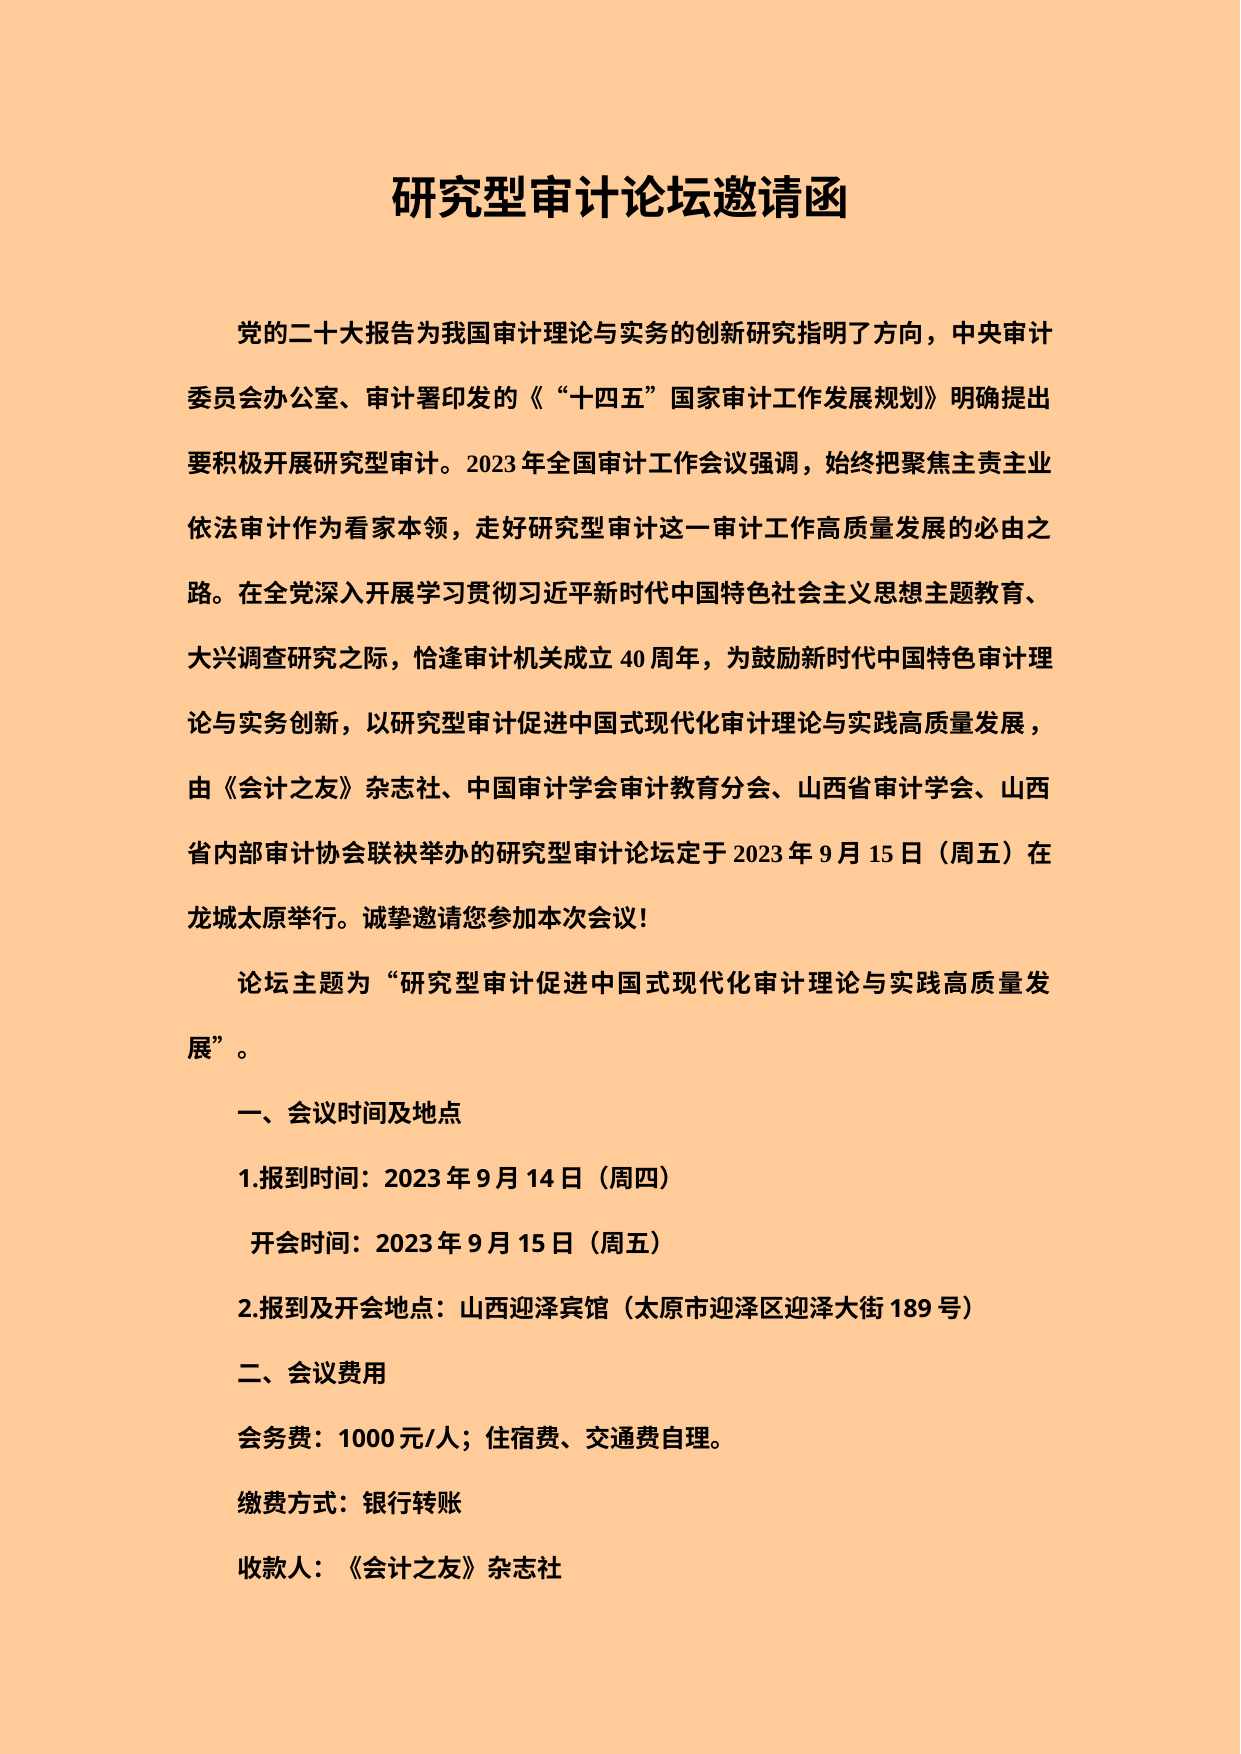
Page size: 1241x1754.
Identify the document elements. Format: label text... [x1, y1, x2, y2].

text 开会时间：2023年9月15日（周五） [187, 1209, 1053, 1274]
text 二、会议费用 [187, 1339, 1053, 1404]
text 缴费方式：银行转账 [187, 1469, 1053, 1534]
text 1.报到时间：2023年9月14日（周四） [187, 1144, 1053, 1209]
text 一、会议时间及地点 [187, 1079, 1053, 1144]
text 会务费：1000元/人；住宿费、交通费自理。 [187, 1404, 1053, 1469]
text 论坛主题为“研究型审计促进中国式现代化审计理论与实践高质量发展”。 [187, 949, 1053, 1079]
text 研究型审计论坛邀请函 [187, 146, 1053, 243]
text 2.报到及开会地点：山西迎泽宾馆（太原市迎泽区迎泽大街189号） [187, 1274, 1053, 1339]
text 收款人：《会计之友》杂志社 [187, 1534, 1053, 1599]
text 党的二十大报告为我国审计理论与实务的创新研究指明了方向，中央审计委员会办公室、审计署印发的《“十四五”国家审计工作发展规划》明确提出要积极开展研究型审计。2023年全国审计工作会议强调，始终把聚焦主责主业依法审计作为看家本领，走好研究型审计这一审计工作高质量发展的必由之路。在全党深入开展学习贯彻习近平新时代中国特色社会主义思想主题教育、大兴调查研究之际，恰逢审计机关成立40周年，为鼓励新时代中国特色审计理论与实务创新，以研究型审计促进中国式现代化审计理论与实践高质量发展，由《会计之友》杂志社、中国审计学会审计教育分会、山西省审计学会、山西省内部审计协会联袂举办的研究型审计论坛定于2023年9月15日（周五）在龙城太原举行。诚挚邀请您参加本次会议！ [187, 299, 1053, 949]
